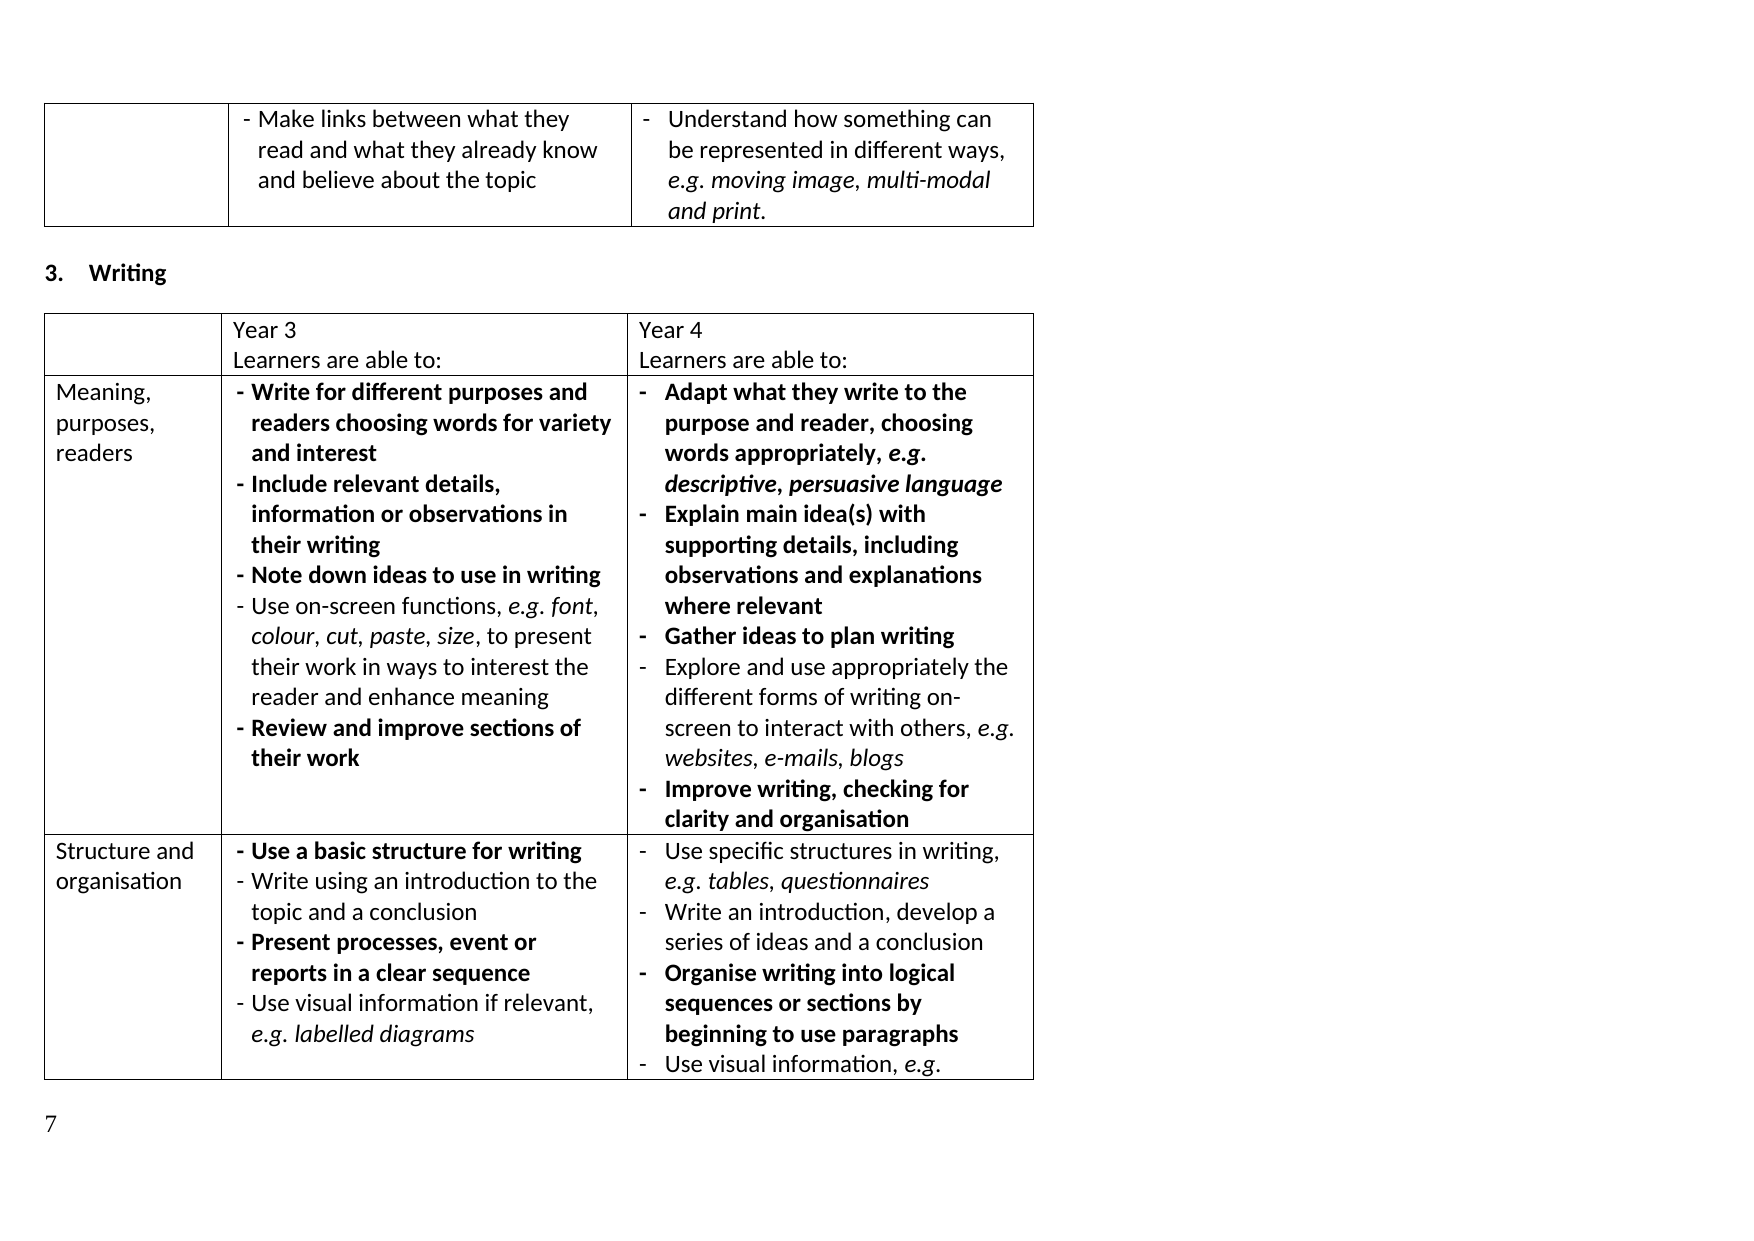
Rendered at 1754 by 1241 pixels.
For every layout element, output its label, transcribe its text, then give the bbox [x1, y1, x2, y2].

table_header Year 3 Learners are able to: [222, 314, 627, 375]
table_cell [632, 104, 1033, 226]
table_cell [229, 104, 631, 226]
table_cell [628, 835, 1033, 1079]
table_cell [222, 835, 627, 1079]
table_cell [45, 104, 228, 226]
table_cell Adapt what they write to the purpose and reader, choosing words appropriately, e.g. descriptive, persuasive language Explain main idea(s) with supporting details, including observations and explanations where relevant Gather ideas to plan writing Explore and use appropriately the different forms of writing on-screen to interact with others, e.g. websites, e-mails, blogs Improve writing, checking for clarity and organisation [628, 376, 1033, 834]
list Writing [44, 257, 1665, 288]
table_header Year 4 Learners are able to: [628, 314, 1033, 375]
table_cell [45, 835, 221, 1079]
table_cell Write for different purposes and readers choosing words for variety and interest Include relevant details, information or observations in their writing Note down ideas to use in writing Use on-screen functions, e.g. font, colour, cut, paste, size, to present their work in ways to interest the reader and enhance meaning Review and improve sections of their work [222, 376, 627, 834]
table_header [45, 314, 221, 375]
table_cell Meaning, purposes, readers [45, 376, 221, 834]
